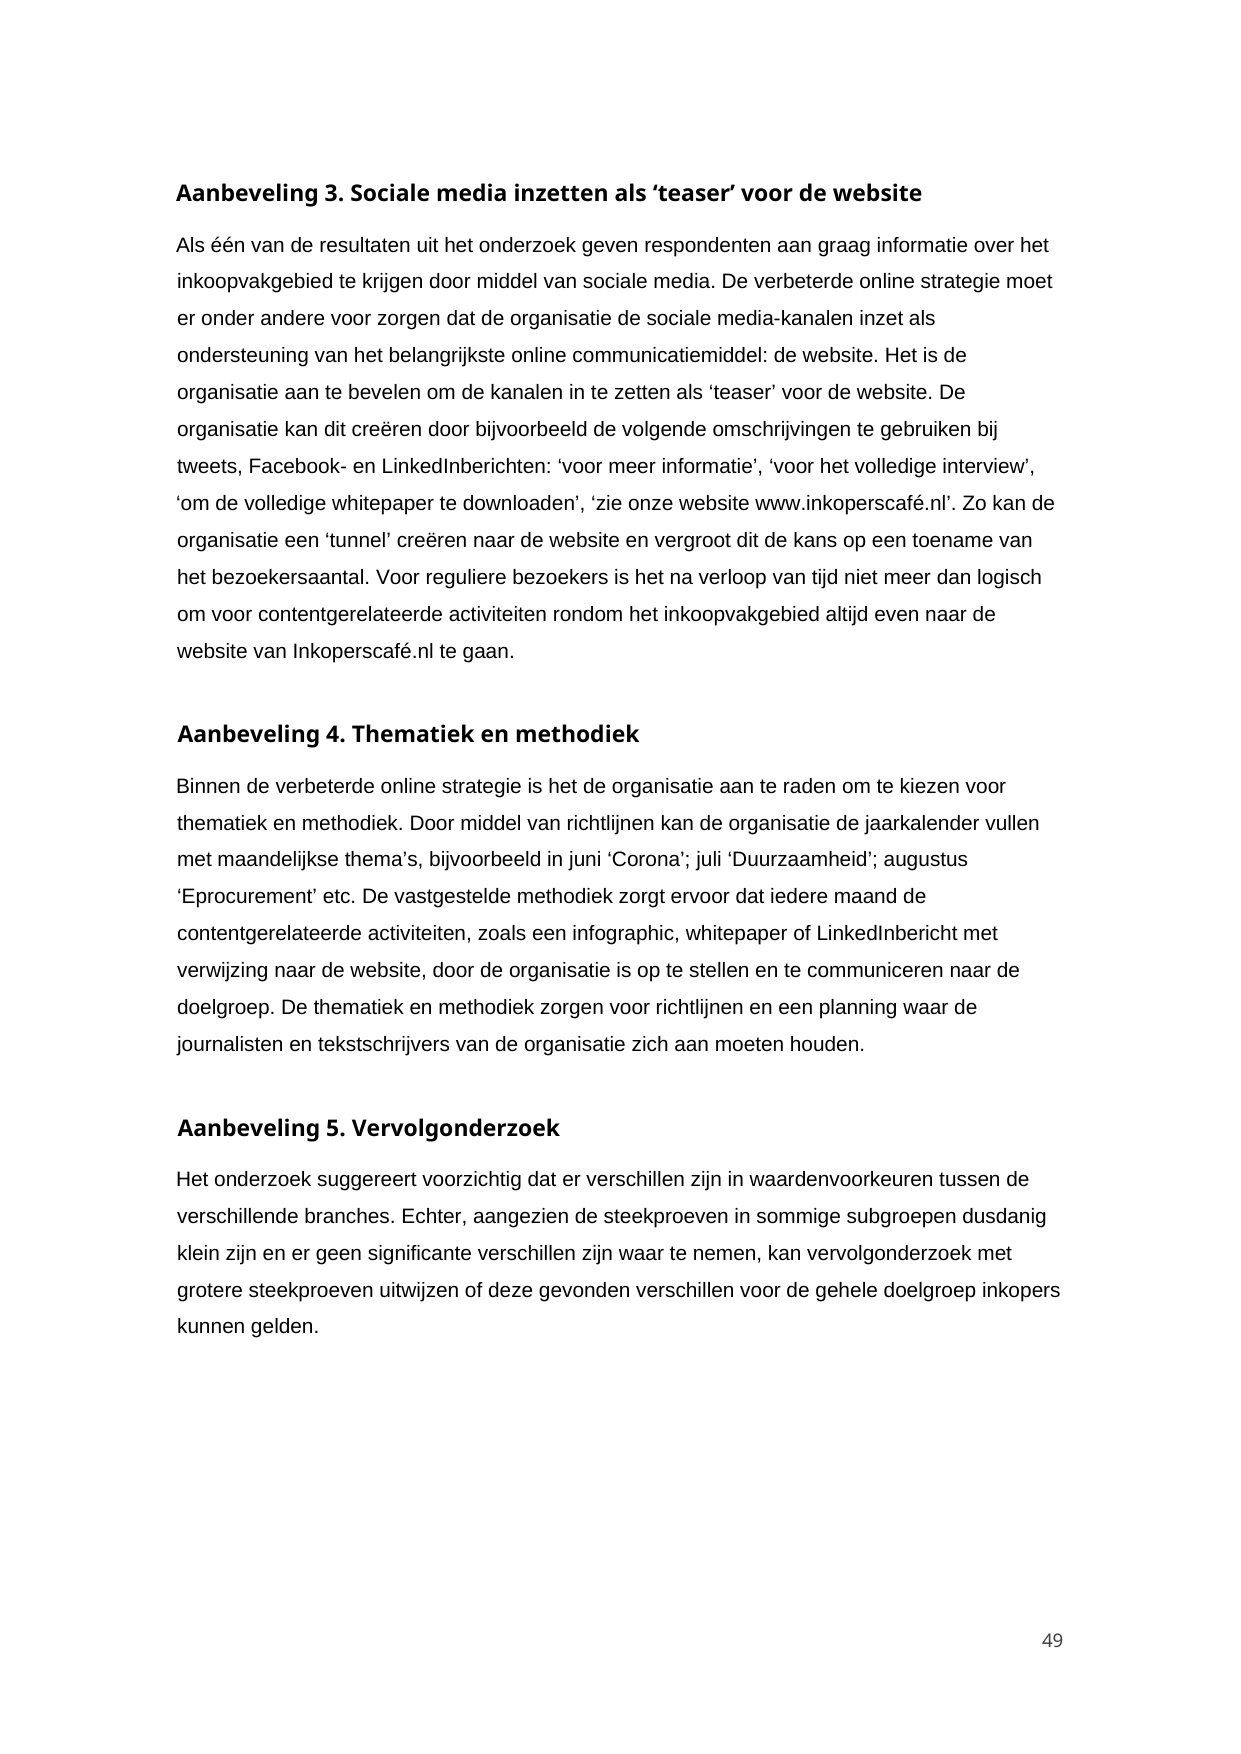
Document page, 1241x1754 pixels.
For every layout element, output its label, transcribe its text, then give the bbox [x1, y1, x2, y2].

text ‘om de volledige whitepaper te downloaden’, ‘zie onze website www.inkoperscafé.nl’. Zo kan de organisatie een ‘tunnel’ creëren naar de website en vergroot dit de kans op een toename van het bezoekersaantal. Voor reguliere bezoekers is het na verloop van tijd niet meer dan logisch om voor contentgerelateerde activiteiten rondom het inkoopvakgebied altijd even naar de website van Inkoperscafé.nl te gaan. [176, 491, 1063, 663]
text Het onderzoek suggereert voorzichtig dat er verschillen zijn in waardenvoorkeuren tussen de verschillende branches. Echter, aangezien de steekproeven in sommige subgroepen dusdanig klein zijn en er geen significante verschillen zijn waar te nemen, kan vervolgonderzoek met grotere steekproeven uitwijzen of deze gevonden verschillen voor de gehele doelgroep inkopers kunnen gelden. [176, 1167, 1063, 1338]
subtitle Aanbeveling 5. Vervolgonderzoek [177, 1111, 1063, 1143]
text Als één van de resultaten uit het onderzoek geven respondenten aan graag informatie over het inkoopvakgebied te krijgen door middel van sociale media. De verbeterde online strategie moet er onder andere voor zorgen dat de organisatie de sociale media-kanalen inzet als ondersteuning van het belangrijkste online communicatiemiddel: de website. Het is de organisatie aan te bevelen om de kanalen in te zetten als ‘teaser’ voor de website. De organisatie kan dit creëren door bijvoorbeeld de volgende omschrijvingen te gebruiken bij tweets, Facebook- en LinkedInberichten: ‘voor meer informatie’, ‘voor het volledige interview’, [176, 232, 1063, 478]
text Binnen de verbeterde online strategie is het de organisatie aan te raden om te kiezen voor thematiek en methodiek. Door middel van richtlijnen kan de organisatie de jaarkalender vullen met maandelijkse thema’s, bijvoorbeeld in juni ‘Corona’; juli ‘Duurzaamheid’; augustus ‘Eprocurement’ etc. De vastgestelde methodiek zorgt ervoor dat iedere maand de contentgerelateerde activiteiten, zoals een infographic, whitepaper of LinkedInbericht met verwijzing naar de website, door de organisatie is op te stellen en te communiceren naar de doelgroep. De thematiek en methodiek zorgen voor richtlijnen en een planning waar de journalisten en tekstschrijvers van de organisatie zich aan moeten houden. [176, 773, 1063, 1056]
subtitle Aanbeveling 4. Thematiek en methodiek [177, 718, 1063, 749]
subtitle Aanbeveling 3. Sociale media inzetten als ‘teaser’ voor de website [176, 177, 1067, 208]
